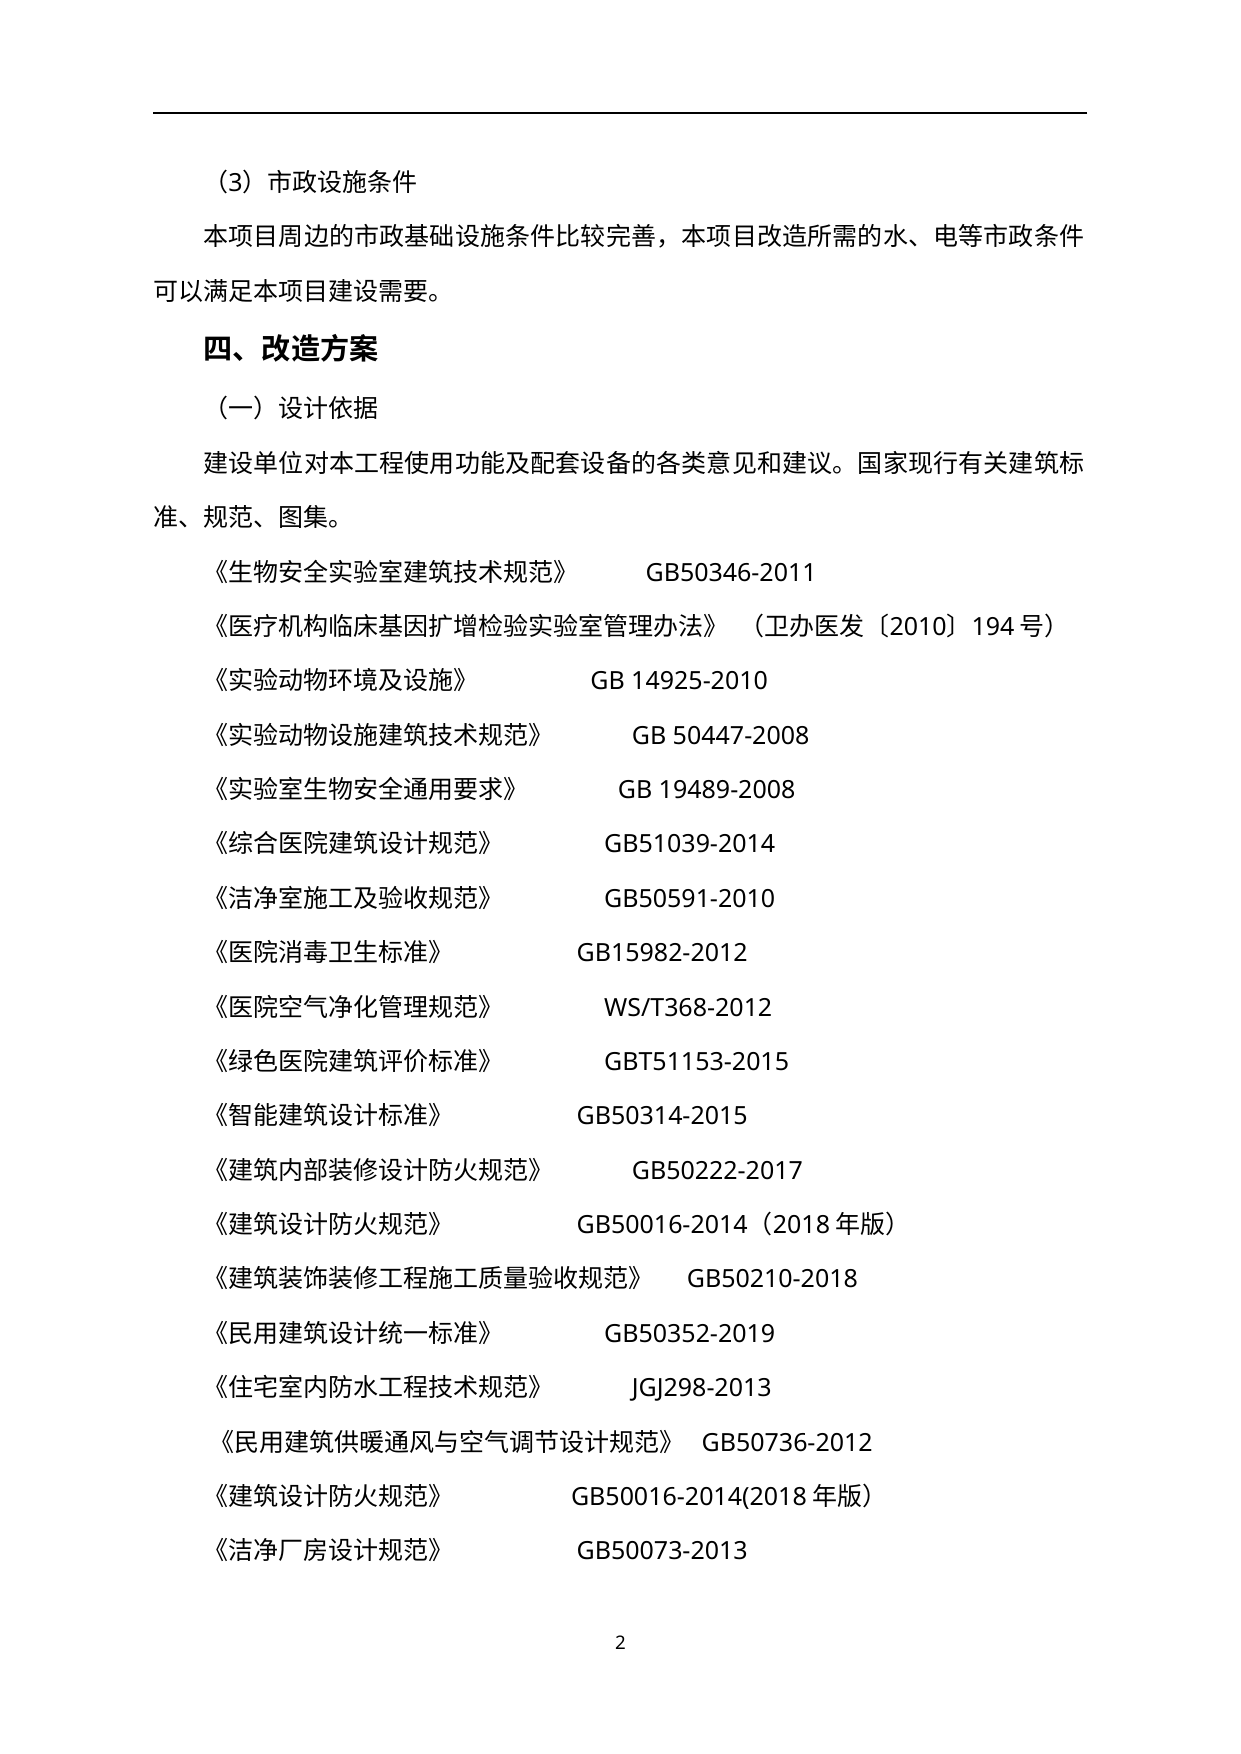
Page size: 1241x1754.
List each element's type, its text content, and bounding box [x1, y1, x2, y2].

text 《综合医院建筑设计规范》 GB51039-2014 [153, 824, 1087, 860]
text 本项目周边的市政基础设施条件比较完善，本项目改造所需的水、电等市政条件可以满足本项目建设需要。 [153, 217, 1087, 307]
text 建设单位对本工程使用功能及配套设备的各类意见和建议。国家现行有关建筑标准、规范、图集。 [153, 443, 1087, 534]
text 《实验动物环境及设施》 GB 14925-2010 [153, 661, 1087, 697]
text 《医院消毒卫生标准》 GB15982-2012 [153, 933, 1087, 969]
text 四、改造方案 [153, 325, 1087, 368]
text 《实验动物设施建筑技术规范》 GB 50447-2008 [153, 715, 1087, 751]
text 《医院空气净化管理规范》 WS/T368-2012 [153, 987, 1087, 1023]
text 《洁净厂房设计规范》 GB50073-2013 [153, 1531, 1087, 1567]
text 《民用建筑设计统一标准》 GB50352-2019 [153, 1313, 1087, 1349]
text （3）市政设施条件 [153, 162, 1087, 198]
text 《智能建筑设计标准》 GB50314-2015 [153, 1096, 1087, 1132]
text 《建筑装饰装修工程施工质量验收规范》 GB50210-2018 [153, 1259, 1087, 1295]
text 《生物安全实验室建筑技术规范》 GB50346-2011 [153, 552, 1087, 588]
text 《实验室生物安全通用要求》 GB 19489-2008 [153, 769, 1087, 806]
text （一）设计依据 [153, 389, 1087, 425]
text 《绿色医院建筑评价标准》 GBT51153-2015 [153, 1041, 1087, 1078]
text 《洁净室施工及验收规范》 GB50591-2010 [153, 878, 1087, 914]
text 《医疗机构临床基因扩增检验实验室管理办法》 （卫办医发〔2010〕194号） [153, 606, 1087, 643]
text 《住宅室内防水工程技术规范》 JGJ298-2013 [153, 1368, 1087, 1404]
text 《建筑设计防火规范》 GB50016-2014(2018年版） [153, 1476, 1087, 1513]
text 《建筑设计防火规范》 GB50016-2014（2018年版） [153, 1204, 1087, 1241]
text 《建筑内部装修设计防火规范》 GB50222-2017 [153, 1150, 1087, 1186]
text 《民用建筑供暖通风与空气调节设计规范》 GB50736-2012 [153, 1422, 1087, 1458]
